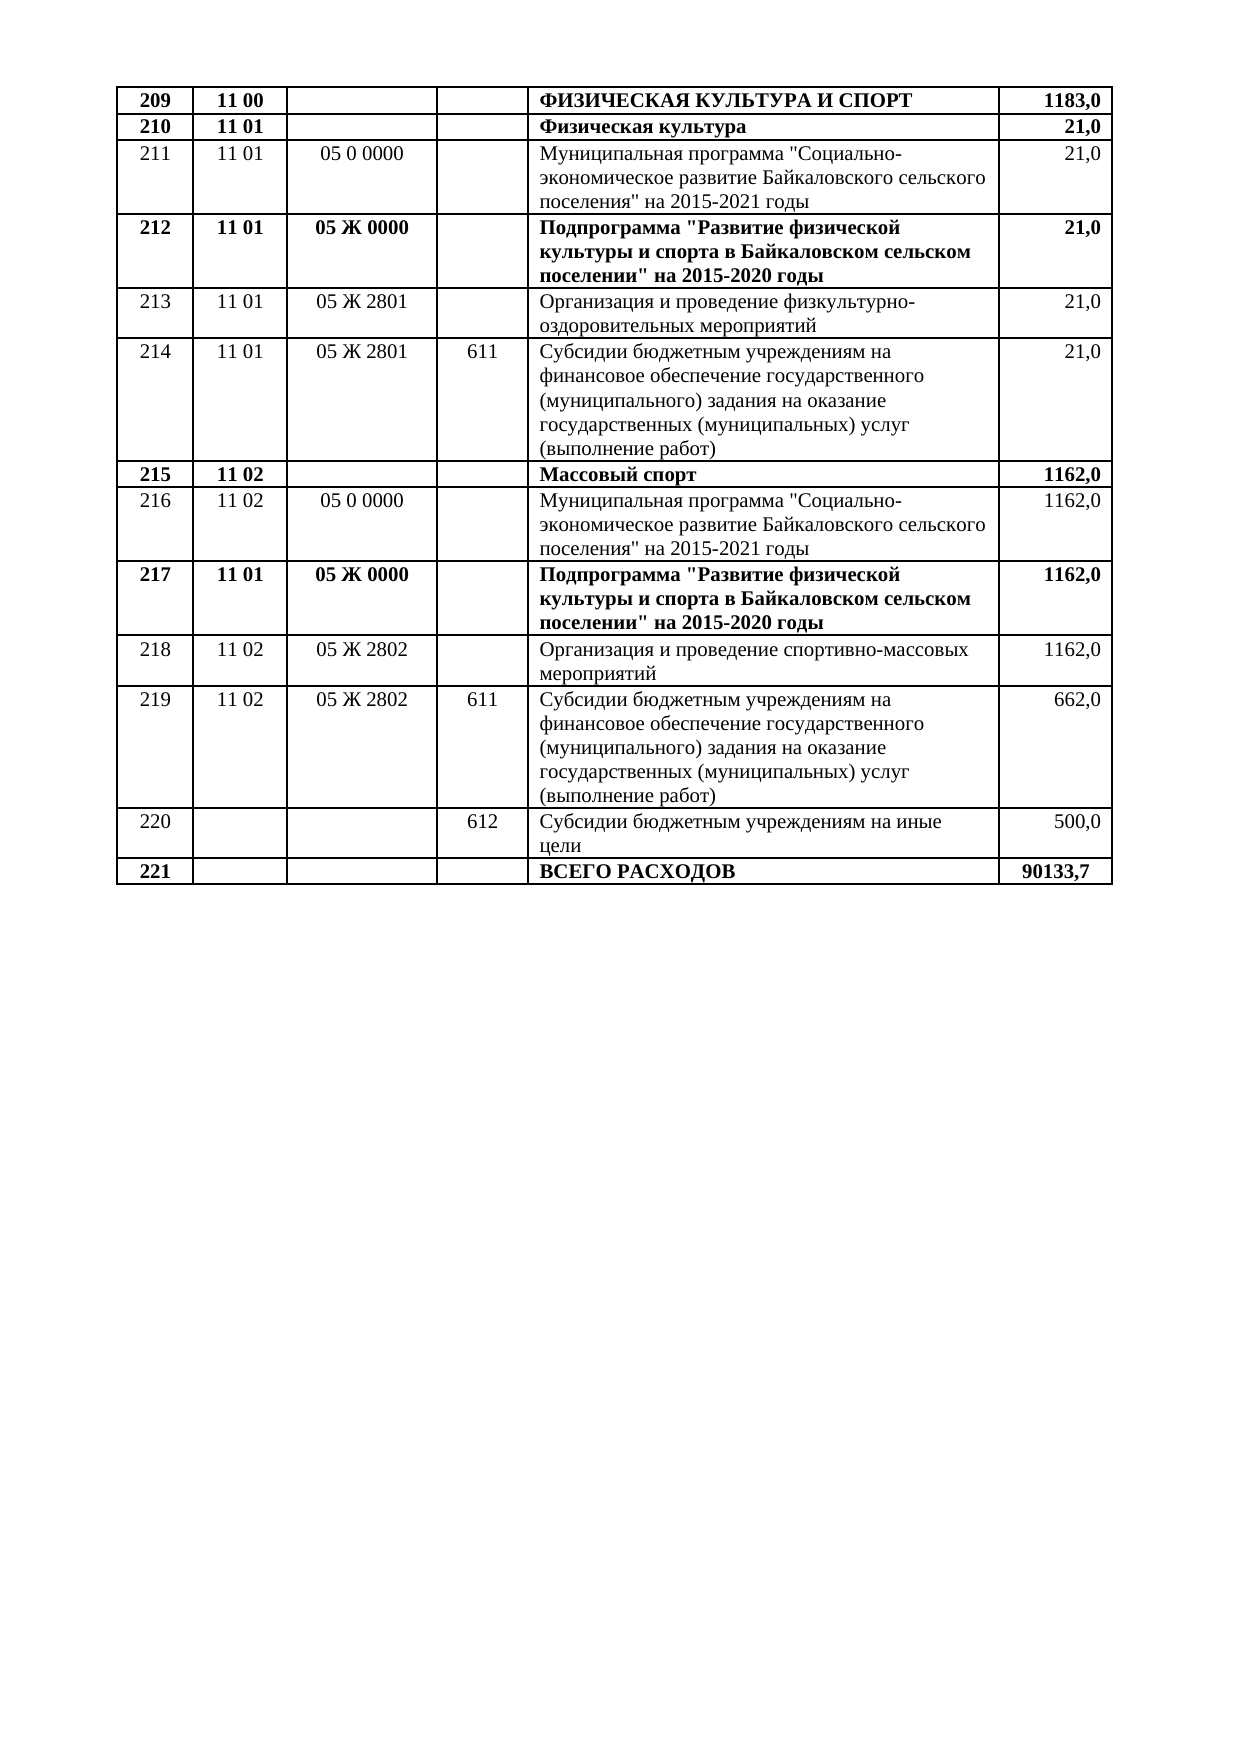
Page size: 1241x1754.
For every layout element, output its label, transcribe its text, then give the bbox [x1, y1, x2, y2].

table_cell 21,0 [1000, 141, 1111, 213]
table_cell 219 [118, 687, 192, 807]
table_cell [438, 859, 527, 883]
table_cell 11 02 [194, 687, 286, 807]
table_cell 11 00 [194, 88, 286, 112]
table_cell Муниципальная программа "Социально-экономическое развитие Байкаловского сельского поселения" на 2015-2021 годы [529, 141, 998, 213]
table_cell Субсидии бюджетным учреждениям на финансовое обеспечение государственного (муниципального) задания на оказание государственных (муниципальных) услуг (выполнение работ) [529, 339, 998, 460]
table_cell 21,0 [1000, 215, 1111, 287]
table_cell [288, 115, 436, 138]
table_cell 221 [118, 859, 192, 883]
table_cell [438, 488, 527, 560]
table_cell [288, 88, 436, 112]
table_cell Субсидии бюджетным учреждениям на финансовое обеспечение государственного (муниципального) задания на оказание государственных (муниципальных) услуг (выполнение работ) [529, 687, 998, 807]
table_cell Организация и проведение физкультурно-оздоровительных мероприятий [529, 289, 998, 337]
table_cell 217 [118, 562, 192, 634]
table_cell 218 [118, 636, 192, 684]
table_cell 220 [118, 809, 192, 857]
table_cell Физическая культура [529, 115, 998, 138]
table_cell Организация и проведение спортивно-массовых мероприятий [529, 636, 998, 684]
table_cell 11 02 [194, 636, 286, 684]
table_cell 1183,0 [1000, 88, 1111, 112]
table_cell ФИЗИЧЕСКАЯ КУЛЬТУРА И СПОРТ [529, 88, 998, 112]
table_cell [438, 462, 527, 486]
table_cell Субсидии бюджетным учреждениям на иные цели [529, 809, 998, 857]
table_cell 216 [118, 488, 192, 560]
table_cell [194, 859, 286, 883]
table_cell 1162,0 [1000, 488, 1111, 560]
table_cell [438, 636, 527, 684]
table_cell 211 [118, 141, 192, 213]
table_cell 210 [118, 115, 192, 138]
table_cell 05 Ж 0000 [288, 215, 436, 287]
table_cell 500,0 [1000, 809, 1111, 857]
table_cell 05 Ж 2801 [288, 339, 436, 460]
table_cell 215 [118, 462, 192, 486]
table_cell [288, 859, 436, 883]
table_cell 612 [438, 809, 527, 857]
table_cell [438, 115, 527, 138]
table_cell Массовый спорт [529, 462, 998, 486]
table_cell 05 Ж 2802 [288, 636, 436, 684]
table_cell [288, 809, 436, 857]
table_cell 11 01 [194, 141, 286, 213]
table_cell [194, 809, 286, 857]
table_cell 11 01 [194, 562, 286, 634]
table_cell 21,0 [1000, 289, 1111, 337]
table_cell 214 [118, 339, 192, 460]
table_cell Подпрограмма "Развитие физической культуры и спорта в Байкаловском сельском поселении" на 2015-2020 годы [529, 215, 998, 287]
table_cell 1162,0 [1000, 462, 1111, 486]
table_cell 05 0 0000 [288, 488, 436, 560]
table_cell 662,0 [1000, 687, 1111, 807]
table_cell 611 [438, 687, 527, 807]
table_cell 90133,7 [1000, 859, 1111, 883]
table_cell 05 0 0000 [288, 141, 436, 213]
table_cell 11 02 [194, 462, 286, 486]
table_cell [288, 462, 436, 486]
table_cell Подпрограмма "Развитие физической культуры и спорта в Байкаловском сельском поселении" на 2015-2020 годы [529, 562, 998, 634]
table_cell [438, 289, 527, 337]
table_cell 21,0 [1000, 339, 1111, 460]
table_cell 213 [118, 289, 192, 337]
table_cell 11 01 [194, 215, 286, 287]
table_cell 11 01 [194, 289, 286, 337]
table_cell 05 Ж 2801 [288, 289, 436, 337]
table_cell Муниципальная программа "Социально-экономическое развитие Байкаловского сельского поселения" на 2015-2021 годы [529, 488, 998, 560]
table_cell ВСЕГО РАСХОДОВ [529, 859, 998, 883]
table_cell 209 [118, 88, 192, 112]
table_cell 1162,0 [1000, 636, 1111, 684]
table_cell 11 01 [194, 339, 286, 460]
table_cell 11 02 [194, 488, 286, 560]
table_cell 21,0 [1000, 115, 1111, 138]
table_cell [438, 215, 527, 287]
table_cell 11 01 [194, 115, 286, 138]
table_cell 212 [118, 215, 192, 287]
table_cell 05 Ж 0000 [288, 562, 436, 634]
table_cell [438, 88, 527, 112]
table_cell 1162,0 [1000, 562, 1111, 634]
table_cell [438, 562, 527, 634]
table_cell 611 [438, 339, 527, 460]
table_cell 05 Ж 2802 [288, 687, 436, 807]
table_cell [438, 141, 527, 213]
